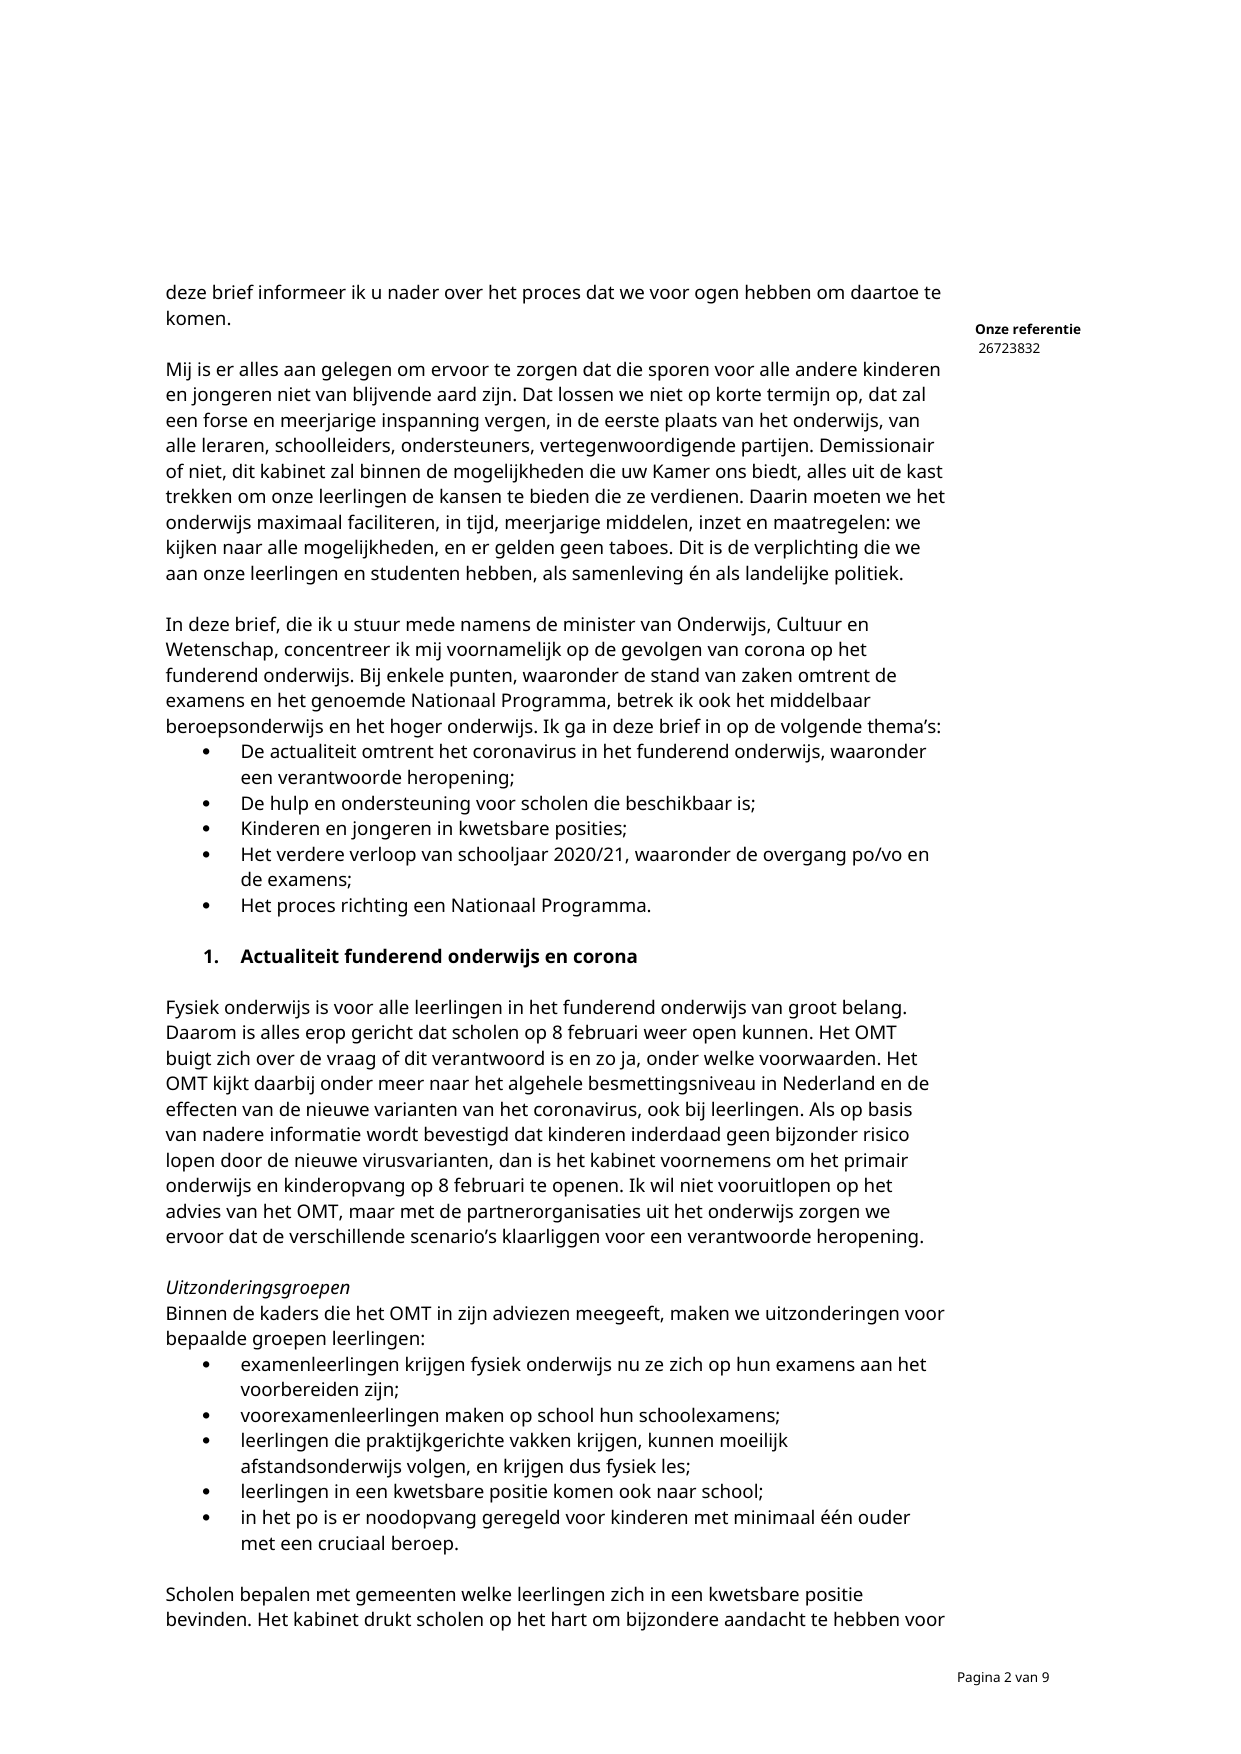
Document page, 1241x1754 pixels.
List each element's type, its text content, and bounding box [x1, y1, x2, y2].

list Het verdere verloop van schooljaar 2020/21, waaronder de overgang po/vo en de examens; [203, 841, 947, 892]
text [165, 1581, 947, 1632]
list voorexamenleerlingen maken op school hun schoolexamens; [203, 1402, 947, 1428]
list in het po is er noodopvang geregeld voor kinderen met minimaal één ouder met een cruciaal beroep. [203, 1504, 947, 1555]
list Kinderen en jongeren in kwetsbare posities; [203, 815, 947, 841]
text Binnen de kaders die het OMT in zijn adviezen meegeeft, maken we uitzonderingen voor bepaalde groepen leerlingen: [165, 1300, 947, 1351]
text Uitzonderingsgroepen [165, 1275, 947, 1300]
text Mij is er alles aan gelegen om ervoor te zorgen dat die sporen voor alle andere kinderen en jongeren niet van blijvende aard zijn. Dat lossen we niet op korte termijn op, dat zal een forse en meerjarige inspanning vergen, in de eerste plaats van het onderwijs, van alle leraren, schoolleiders, ondersteuners, vertegenwoordigende partijen. Demissionair of niet, dit kabinet zal binnen de mogelijkheden die uw Kamer ons biedt, alles uit de kast trekken om onze leerlingen de kansen te bieden die ze verdienen. Daarin moeten we het onderwijs maximaal faciliteren, in tijd, meerjarige middelen, inzet en maatregelen: we kijken naar alle mogelijkheden, en er gelden geen taboes. Dit is de verplichting die we aan onze leerlingen en studenten hebben, als samenleving én als landelijke politiek. [165, 356, 947, 586]
list leerlingen in een kwetsbare positie komen ook naar school; [203, 1479, 947, 1504]
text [165, 279, 947, 330]
list leerlingen die praktijkgerichte vakken krijgen, kunnen moeilijk afstandsonderwijs volgen, en krijgen dus fysiek les; [203, 1428, 947, 1479]
text In deze brief, die ik u stuur mede namens de minister van Onderwijs, Cultuur en Wetenschap, concentreer ik mij voornamelijk op de gevolgen van corona op het funderend onderwijs. Bij enkele punten, waaronder de stand van zaken omtrent de examens en het genoemde Nationaal Programma, betrek ik ook het middelbaar beroepsonderwijs en het hoger onderwijs. Ik ga in deze brief in op de volgende thema’s: [165, 611, 947, 739]
list Actualiteit funderend onderwijs en corona [203, 943, 947, 968]
list Het proces richting een Nationaal Programma. [203, 892, 947, 917]
list examenleerlingen krijgen fysiek onderwijs nu ze zich op hun examens aan het voorbereiden zijn; [203, 1351, 947, 1402]
text Fysiek onderwijs is voor alle leerlingen in het funderend onderwijs van groot belang. Daarom is alles erop gericht dat scholen op 8 februari weer open kunnen. Het OMT buigt zich over de vraag of dit verantwoord is en zo ja, onder welke voorwaarden. Het OMT kijkt daarbij onder meer naar het algehele besmettingsniveau in Nederland en de effecten van de nieuwe varianten van het coronavirus, ook bij leerlingen. Als op basis van nadere informatie wordt bevestigd dat kinderen inderdaad geen bijzonder risico lopen door de nieuwe virusvarianten, dan is het kabinet voornemens om het primair onderwijs en kinderopvang op 8 februari te openen. Ik wil niet vooruitlopen op het advies van het OMT, maar met de partnerorganisaties uit het onderwijs zorgen we ervoor dat de verschillende scenario’s klaarliggen voor een verantwoorde heropening. [165, 994, 947, 1249]
list De hulp en ondersteuning voor scholen die beschikbaar is; [203, 790, 947, 815]
list De actualiteit omtrent het coronavirus in het funderend onderwijs, waaronder een verantwoorde heropening; [203, 739, 947, 790]
